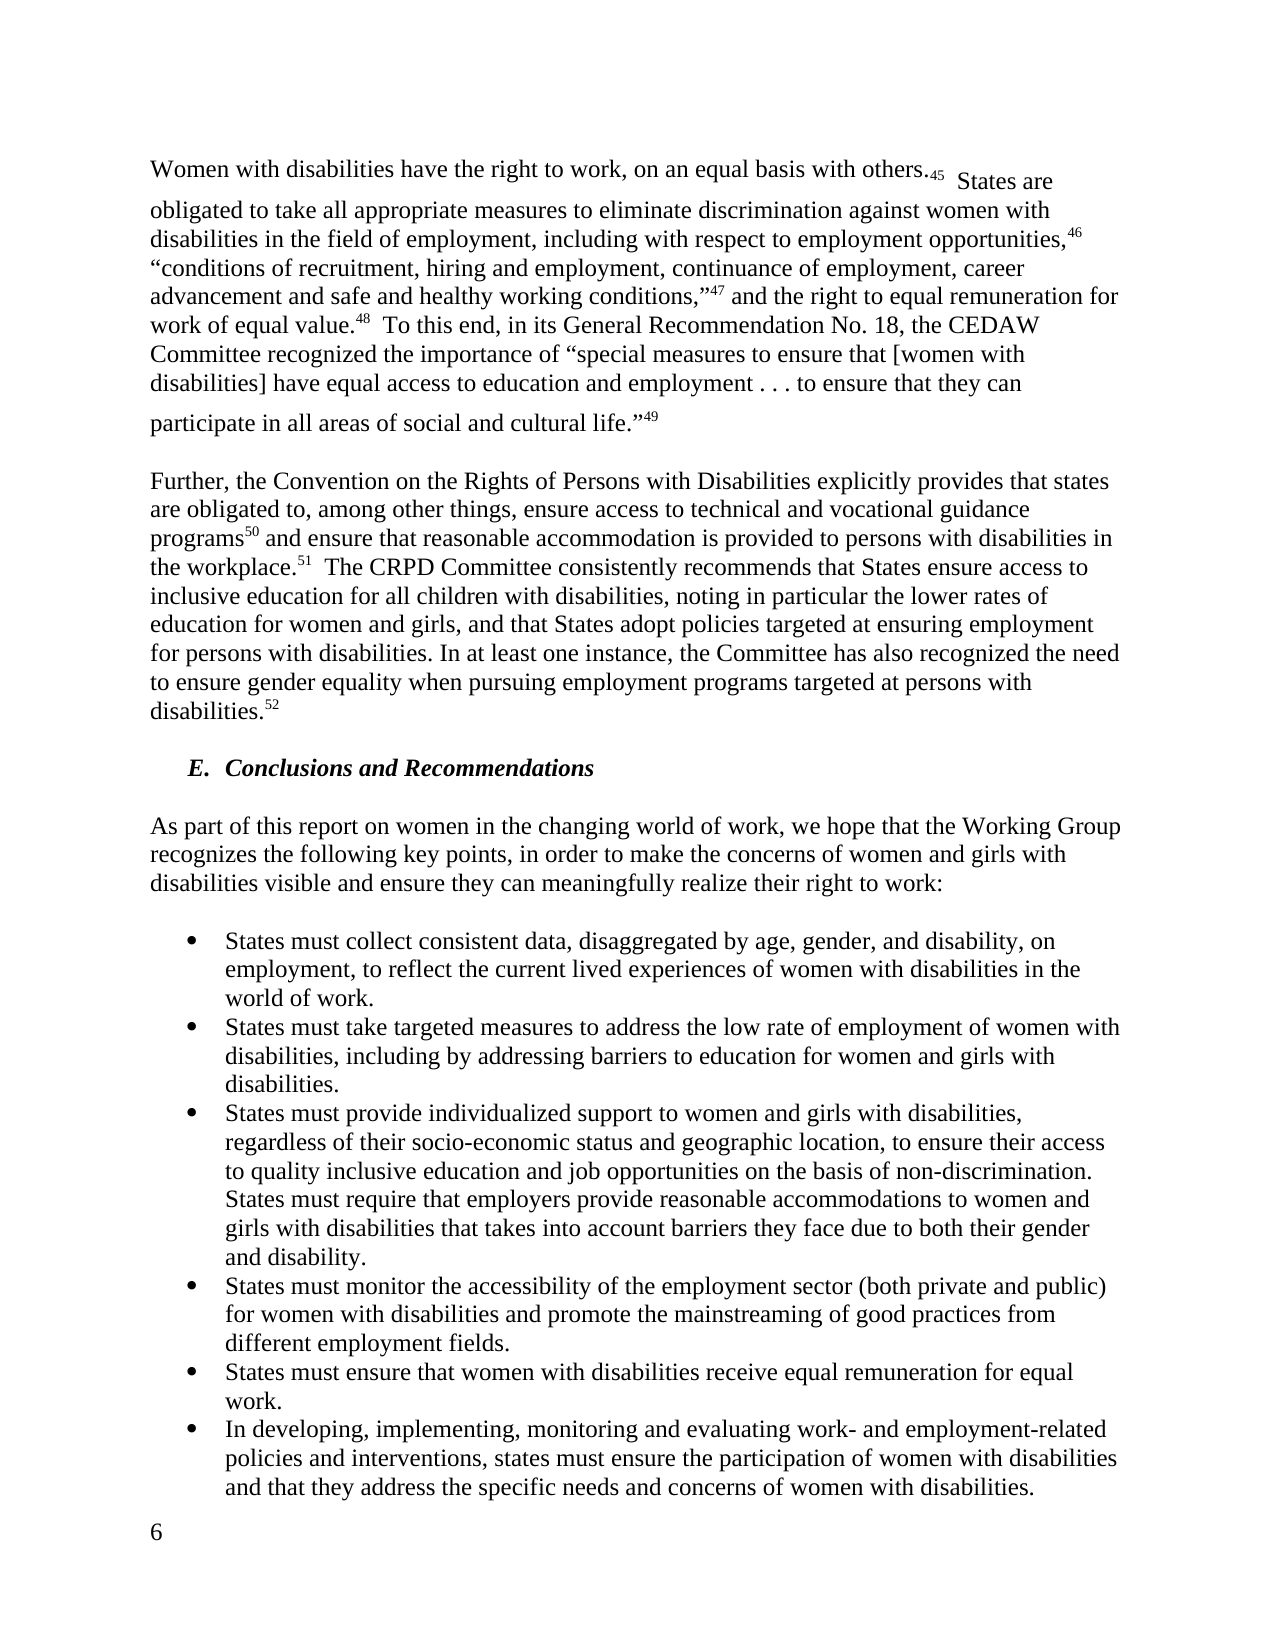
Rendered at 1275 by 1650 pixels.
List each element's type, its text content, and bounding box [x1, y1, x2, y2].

list States must provide individualized support to women and girls with disabilities, regardless of their socio-economic status and geographic location, to ensure their access to quality inclusive education and job opportunities on the basis of non-discrimination. States must require that employers provide reasonable accommodations to women and girls with disabilities that takes into account barriers they face due to both their gender and disability. [187, 1098, 1125, 1271]
text Women with disabilities have the right to work, on an equal basis with others. States are obligated to take all appropriate measures to eliminate discrimination against women with disabilities in the field of employment, including with respect to employment opportunities, “conditions of recruitment, hiring and employment, continuance of employment, career advancement and safe and healthy working conditions,” and the right to equal remuneration for work of equal value. To this end, in its General Recommendation No. 18, the CEDAW Committee recognized the importance of “special measures to ensure that [women with disabilities] have equal access to education and employment . . . to ensure that they can participate in all areas of social and cultural life.” [150, 154, 1125, 437]
list States must monitor the accessibility of the employment sector (both private and public) for women with disabilities and promote the mainstreaming of good practices from different employment fields. [187, 1271, 1125, 1357]
list In developing, implementing, monitoring and evaluating work- and employment-related policies and interventions, states must ensure the participation of women with disabilities and that they address the specific needs and concerns of women with disabilities. [187, 1414, 1125, 1501]
list States must collect consistent data, disaggregated by age, gender, and disability, on employment, to reflect the current lived experiences of women with disabilities in the world of work. [187, 926, 1125, 1012]
list States must take targeted measures to address the low rate of employment of women with disabilities, including by addressing barriers to education for women and girls with disabilities. [187, 1012, 1125, 1098]
text Further, the Convention on the Rights of Persons with Disabilities explicitly provides that states are obligated to, among other things, ensure access to technical and vocational guidance programs and ensure that reasonable accommodation is provided to persons with disabilities in the workplace. The CRPD Committee consistently recommends that States ensure access to inclusive education for all children with disabilities, noting in particular the lower rates of education for women and girls, and that States adopt policies targeted at ensuring employment for persons with disabilities. In at least one instance, the Committee has also recognized the need to ensure gender equality when pursuing employment programs targeted at persons with disabilities. [150, 466, 1125, 724]
list Conclusions and Recommendations [187, 753, 1125, 782]
text As part of this report on women in the changing world of work, we hope that the Working Group recognizes the following key points, in order to make the concerns of women and girls with disabilities visible and ensure they can meaningfully realize their right to work: [150, 811, 1125, 897]
list States must ensure that women with disabilities receive equal remuneration for equal work. [187, 1357, 1125, 1414]
